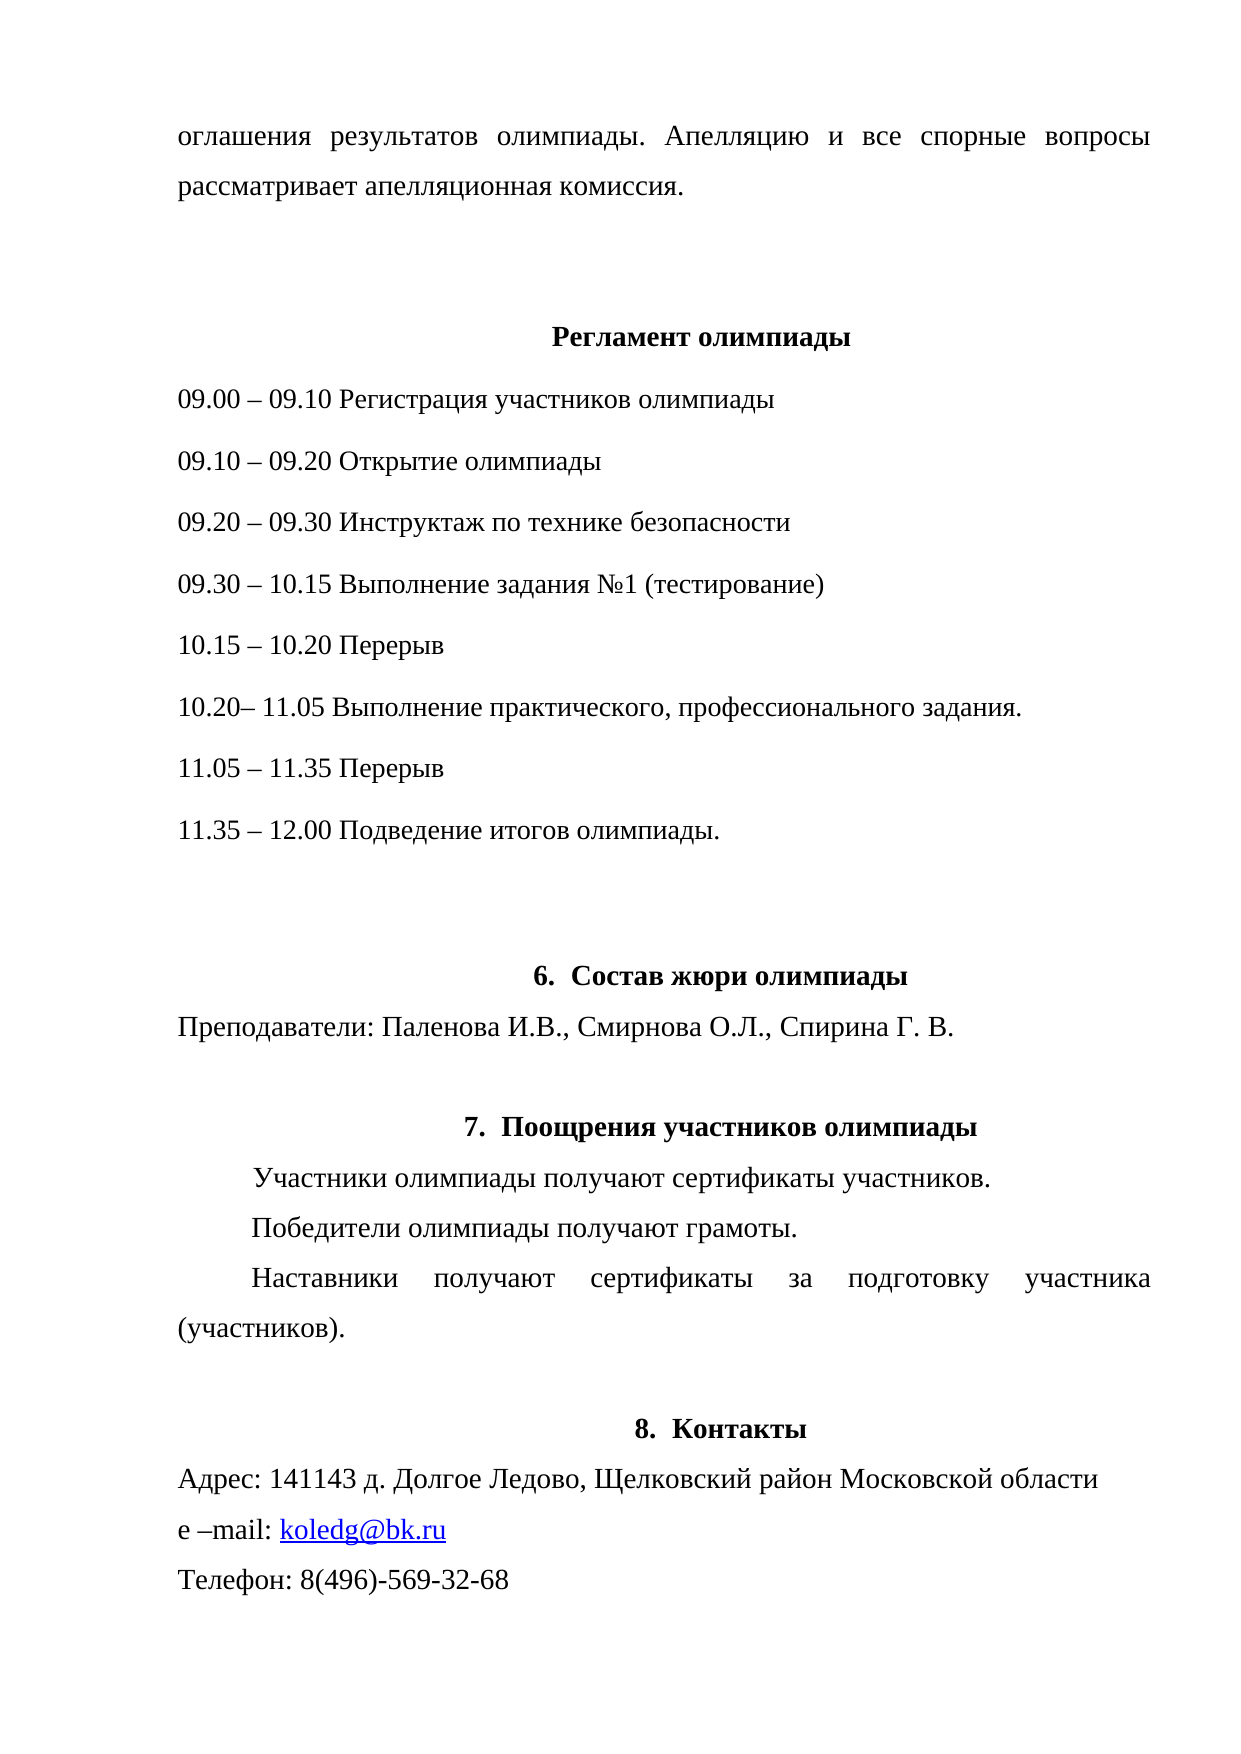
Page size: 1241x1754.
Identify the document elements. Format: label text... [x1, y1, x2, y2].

text 11.05 – 11.35 Перерыв [177, 751, 1152, 784]
text 10.20– 11.05 Выполнение практического, профессионального задания. [177, 690, 1152, 722]
text Регламент олимпиады [177, 319, 1152, 353]
list Контакты [290, 1411, 1152, 1445]
text 11.35 – 12.00 Подведение итогов олимпиады. [177, 813, 1152, 845]
text Наставники получают сертификаты за подготовку участника (участников). [177, 1260, 1152, 1344]
text 09.20 – 09.30 Инструктаж по технике безопасности [177, 505, 1152, 538]
text 09.30 – 10.15 Выполнение задания №1 (тестирование) [177, 567, 1152, 599]
list Поощрения участников олимпиады [290, 1109, 1152, 1143]
text Адрес: 141143 д. Долгое Ледово, Щелковский район Московской области [177, 1462, 1152, 1495]
text Преподаватели: Паленова И.В., Смирнова О.Л., Спирина Г. В. [177, 1009, 1152, 1042]
text Телефон: 8(496)-569-32-68 [177, 1562, 1152, 1596]
text 09.10 – 09.20 Открытие олимпиады [177, 444, 1152, 476]
text 09.00 – 09.10 Регистрация участников олимпиады [177, 382, 1152, 414]
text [177, 118, 1152, 202]
text Победители олимпиады получают грамоты. [177, 1210, 1152, 1243]
text 10.15 – 10.20 Перерыв [177, 628, 1152, 661]
text e –mail: koledg@bk.ru [177, 1512, 1152, 1545]
text Участники олимпиады получают сертификаты участников. [252, 1160, 1152, 1193]
list Состав жюри олимпиады [290, 958, 1152, 992]
